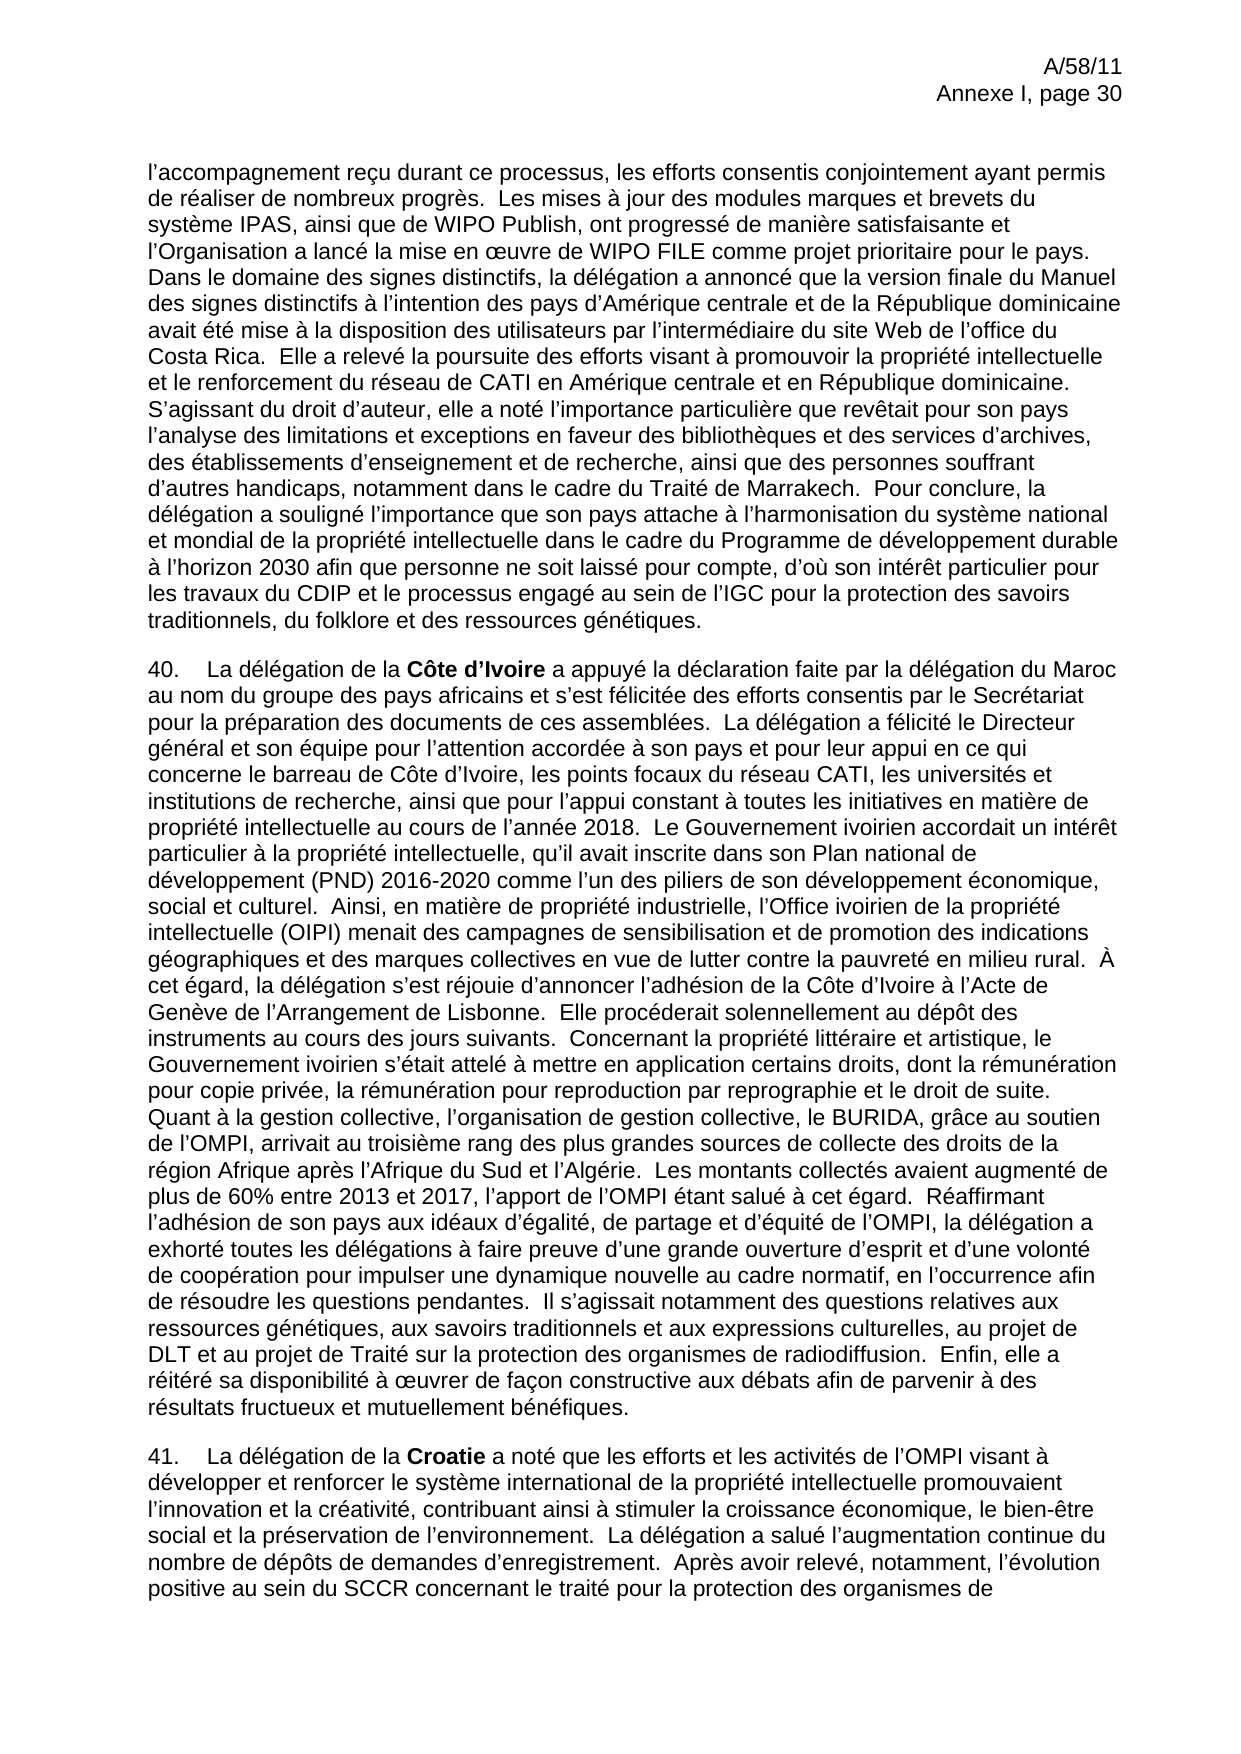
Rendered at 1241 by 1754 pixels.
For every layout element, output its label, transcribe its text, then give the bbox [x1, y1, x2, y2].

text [148, 158, 1122, 633]
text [148, 1443, 1122, 1601]
text La délégation de la Côte d’Ivoire a appuyé la déclaration faite par la délégation du Maroc au nom du groupe des pays africains et s’est félicitée des efforts consentis par le Secrétariat pour la préparation des documents de ces assemblées. La délégation a félicité le Directeur général et son équipe pour l’attention accordée à son pays et pour leur appui en ce qui concerne le barreau de Côte d’Ivoire, les points focaux du réseau CATI, les universités et institutions de recherche, ainsi que pour l’appui constant à toutes les initiatives en matière de propriété intellectuelle au cours de l’année 2018. Le Gouvernement ivoirien accordait un intérêt particulier à la propriété intellectuelle, qu’il avait inscrite dans son Plan national de développement (PND) 2016-2020 comme l’un des piliers de son développement économique, social et culturel. Ainsi, en matière de propriété industrielle, l’Office ivoirien de la propriété intellectuelle (OIPI) menait des campagnes de sensibilisation et de promotion des indications géographiques et des marques collectives en vue de lutter contre la pauvreté en milieu rural. À cet égard, la délégation s’est réjouie d’annoncer l’adhésion de la Côte d’Ivoire à l’Acte de Genève de l’Arrangement de Lisbonne. Elle procéderait solennellement au dépôt des instruments au cours des jours suivants. Concernant la propriété littéraire et artistique, le Gouvernement ivoirien s’était attelé à mettre en application certains droits, dont la rémunération pour copie privée, la rémunération pour reproduction par reprographie et le droit de suite. Quant à la gestion collective, l’organisation de gestion collective, le BURIDA, grâce au soutien de l’OMPI, arrivait au troisième rang des plus grandes sources de collecte des droits de la région Afrique après l’Afrique du Sud et l’Algérie. Les montants collectés avaient augmenté de plus de 60% entre 2013 et 2017, l’apport de l’OMPI étant salué à cet égard. Réaffirmant l’adhésion de son pays aux idéaux d’égalité, de partage et d’équité de l’OMPI, la délégation a exhorté toutes les délégations à faire preuve d’une grande ouverture d’esprit et d’une volonté de coopération pour impulser une dynamique nouvelle au cadre normatif, en l’occurrence afin de résoudre les questions pendantes. Il s’agissait notamment des questions relatives aux ressources génétiques, aux savoirs traditionnels et aux expressions culturelles, au projet de DLT et au projet de Traité sur la protection des organismes de radiodiffusion. Enfin, elle a réitéré sa disponibilité à œuvrer de façon constructive aux débats afin de parvenir à des résultats fructueux et mutuellement bénéfiques. [148, 656, 1122, 1420]
